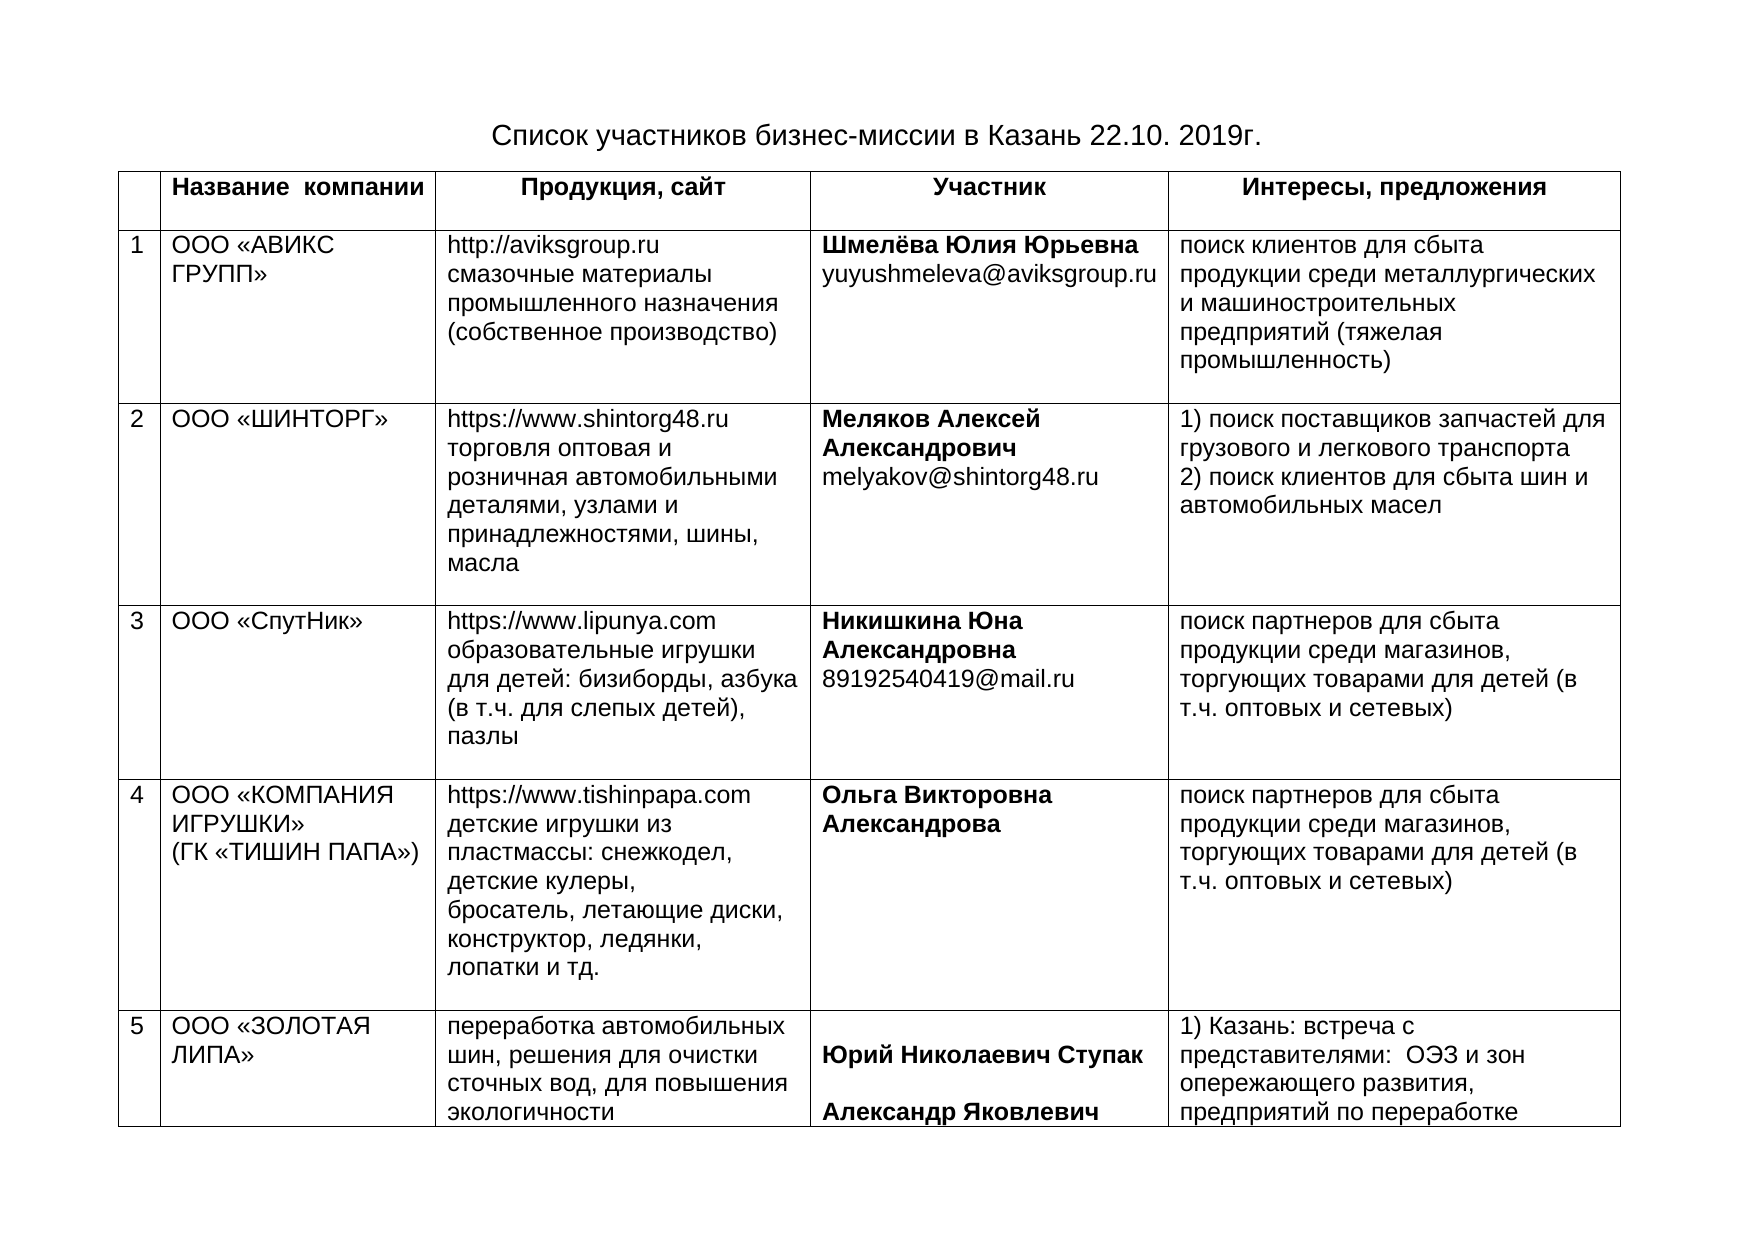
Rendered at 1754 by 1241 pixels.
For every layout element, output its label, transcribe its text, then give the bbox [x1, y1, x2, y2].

table_cell 2 [119, 404, 160, 605]
table_cell http://aviksgroup.ru смазочные материалы промышленного назначения (собственное производство) [436, 231, 810, 403]
table_cell ООО «АВИКС ГРУПП» [161, 231, 435, 403]
table_cell поиск партнеров для сбыта продукции среди магазинов, торгующих товарами для детей (в т.ч. оптовых и сетевых) [1169, 780, 1620, 1010]
table_header Интересы, предложения [1169, 172, 1620, 229]
table_cell Шмелёва Юлия Юрьевна yuyushmeleva@aviksgroup.ru [811, 231, 1168, 403]
table_cell https://www.shintorg48.ru торговля оптовая и розничная автомобильными деталями, узлами и принадлежностями, шины, масла [436, 404, 810, 605]
table_cell 1 [119, 231, 160, 403]
table_cell поиск клиентов для сбыта продукции среди металлургических и машиностроительных предприятий (тяжелая промышленность) [1169, 231, 1620, 403]
table_header Название компании [161, 172, 435, 229]
table_cell ООО «КОМПАНИЯ ИГРУШКИ» (ГК «ТИШИН ПАПА») [161, 780, 435, 1010]
table_cell 5 [119, 1011, 160, 1126]
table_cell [811, 1011, 1168, 1126]
text Список участников бизнес-миссии в Казань 22.10. 2019г. [118, 118, 1636, 152]
table_header [119, 172, 160, 229]
table_header Продукция, сайт [436, 172, 810, 229]
table_cell https://www.lipunya.com образовательные игрушки для детей: бизиборды, азбука (в т.ч. для слепых детей), пазлы [436, 606, 810, 779]
table_cell поиск партнеров для сбыта продукции среди магазинов, торгующих товарами для детей (в т.ч. оптовых и сетевых) [1169, 606, 1620, 779]
table_cell 1) поиск поставщиков запчастей для грузового и легкового транспорта 2) поиск клиентов для сбыта шин и автомобильных масел [1169, 404, 1620, 605]
table_cell 3 [119, 606, 160, 779]
table_cell Меляков Алексей Александрович melyakov@shintorg48.ru [811, 404, 1168, 605]
table_cell Никишкина Юна Александровна 89192540419@mail.ru [811, 606, 1168, 779]
table_cell 4 [119, 780, 160, 1010]
table_header Участник [811, 172, 1168, 229]
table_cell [436, 1011, 810, 1126]
table_cell ООО «ЗОЛОТАЯ ЛИПА» [161, 1011, 435, 1126]
table_cell ООО «ШИНТОРГ» [161, 404, 435, 605]
table_cell ООО «СпутНик» [161, 606, 435, 779]
table_cell https://www.tishinpapa.com детские игрушки из пластмассы: снежкодел, детские кулеры, бросатель, летающие диски, конструктор, ледянки, лопатки и тд. [436, 780, 810, 1010]
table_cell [1169, 1011, 1620, 1126]
table_cell Ольга Викторовна Александрова [811, 780, 1168, 1010]
